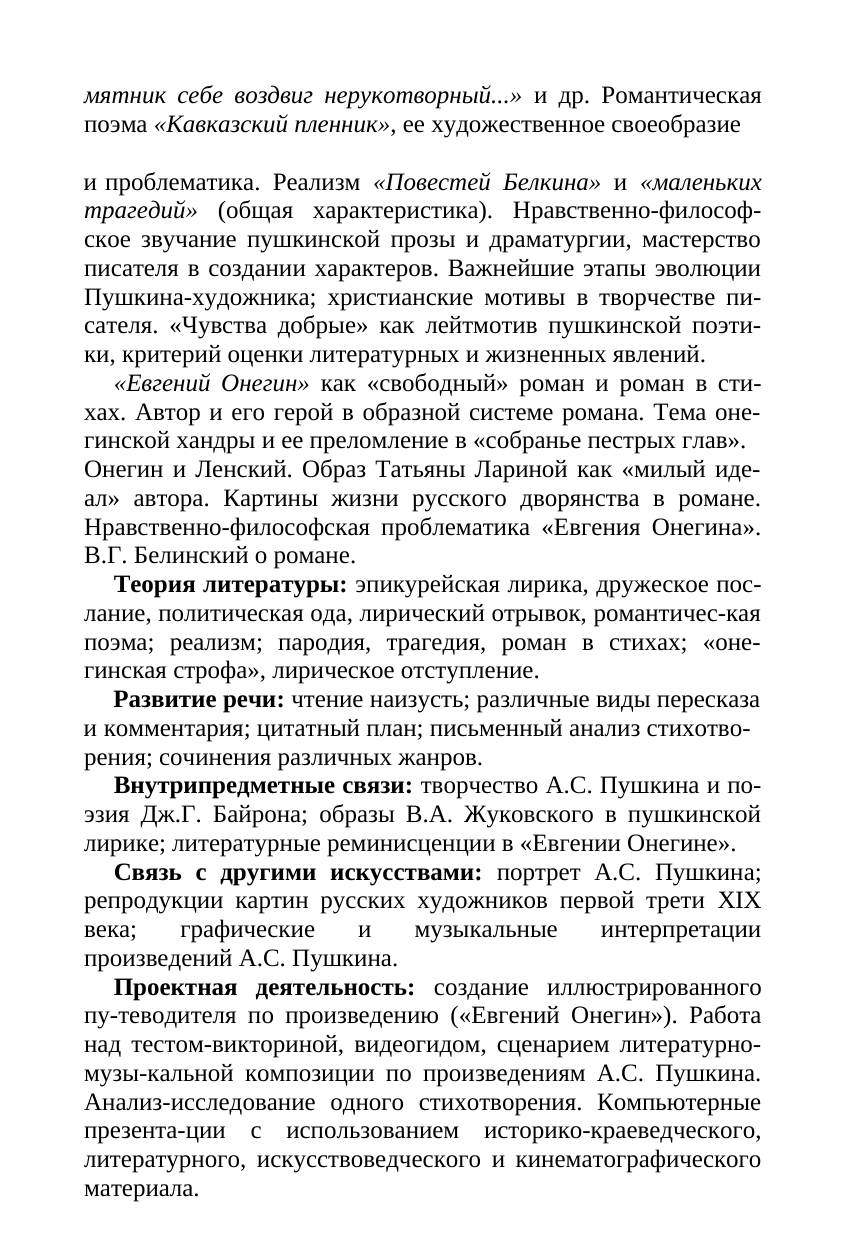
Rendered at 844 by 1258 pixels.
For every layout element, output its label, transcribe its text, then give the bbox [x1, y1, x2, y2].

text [84, 80, 762, 138]
text Теория литературы: эпикурейская лирика, дружеское пос-лание, политическая ода, лирический отрывок, романтичес-кая поэма; реализм; пародия, трагедия, роман в стихах; «оне-гинская строфа», лирическое отступление. [84, 569, 762, 684]
list проблематика. Реализм «Повестей Белкина» и «маленьких трагедий» (общая характеристика). Нравственно-философ-ское звучание пушкинской прозы и драматургии, мастерство писателя в создании характеров. Важнейшие этапы эволюции Пушкина-художника; христианские мотивы в творчестве пи-сателя. «Чувства добрые» как лейтмотив пушкинской поэти-ки, критерий оценки литературных и жизненных явлений. [83, 167, 762, 368]
text Развитие речи: чтение наизусть; различные виды пересказа [113, 684, 762, 713]
text «Евгений Онегин» как «свободный» роман и роман в сти-хах. Автор и его герой в образной системе романа. Тема оне-гинской хандры и ее преломление в «собранье пестрых глав». [84, 368, 762, 454]
text Проектная деятельность: создание иллюстрированного пу-теводителя по произведению («Евгений Онегин»). Работа над тестом-викториной, видеогидом, сценарием литературно-музы-кальной композиции по произведениям А.С. Пушкина. Анализ-исследование одного стихотворения. Компьютерные презента-ции с использованием историко-краеведческого, литературного, искусствоведческого и кинематографического материала. [84, 972, 762, 1202]
list комментария; цитатный план; письменный анализ стихотво-рения; сочинения различных жанров. [83, 713, 762, 770]
text Онегин и Ленский. Образ Татьяны Лариной как «милый иде-ал» автора. Картины жизни русского дворянства в романе. Нравственно-философская проблематика «Евгения Онегина». В.Г. Белинский о романе. [84, 454, 762, 569]
text Внутрипредметные связи: творчество А.С. Пушкина и по-эзия Дж.Г. Байрона; образы В.А. Жуковского в пушкинской лирике; литературные реминисценции в «Евгении Онегине». [84, 770, 762, 857]
text Связь с другими искусствами: портрет А.С. Пушкина; репродукции картин русских художников первой трети XIX века; графические и музыкальные интерпретации произведений А.С. Пушкина. [84, 857, 762, 972]
